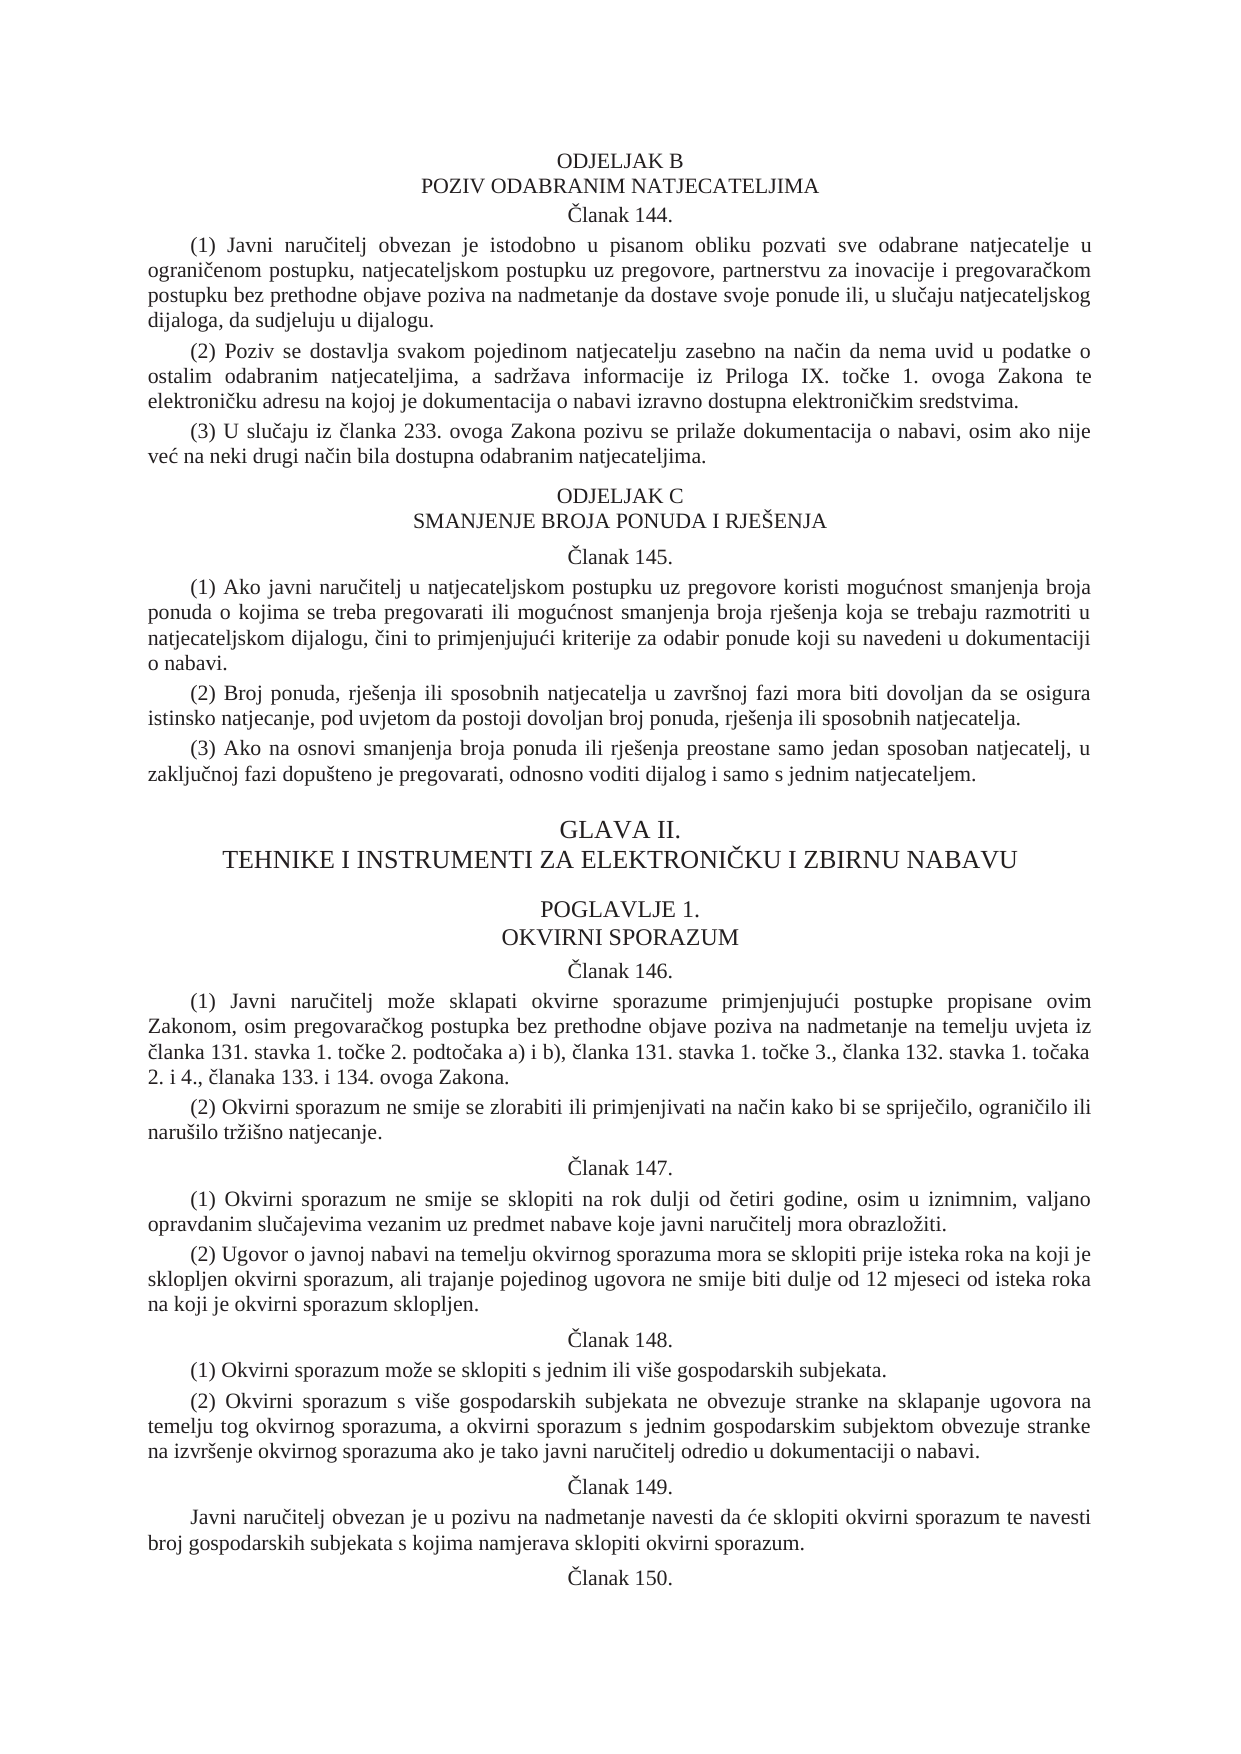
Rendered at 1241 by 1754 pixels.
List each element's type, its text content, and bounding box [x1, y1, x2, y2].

text (2) Broj ponuda, rješenja ili sposobnih natjecatelja u završnoj fazi mora biti dovoljan da se osigura istinsko natjecanje, pod uvjetom da postoji dovoljan broj ponuda, rješenja ili sposobnih natjecatelja. [148, 680, 1093, 730]
text (2) Okvirni sporazum s više gospodarskih subjekata ne obvezuje stranke na sklapanje ugovora na temelju tog okvirnog sporazuma, a okvirni sporazum s jednim gospodarskim subjektom obvezuje stranke na izvršenje okvirnog sporazuma ako je tako javni naručitelj odredio u dokumentaciji o nabavi. [148, 1388, 1093, 1463]
text (2) Ugovor o javnoj nabavi na temelju okvirnog sporazuma mora se sklopiti prije isteka roka na koji je sklopljen okvirni sporazum, ali trajanje pojedinog ugovora ne smije biti dulje od 12 mjeseci od isteka roka na koji je okvirni sporazum sklopljen. [148, 1241, 1093, 1317]
text ODJELJAK B POZIV ODABRANIM NATJECATELJIMA [148, 148, 1093, 198]
text (1) Javni naručitelj može sklapati okvirne sporazume primjenjujući postupke propisane ovim Zakonom, osim pregovaračkog postupka bez prethodne objave poziva na nadmetanje na temelju uvjeta iz članka 131. stavka 1. točke 2. podtočaka a) i b), članka 131. stavka 1. točke 3., članka 132. stavka 1. točaka 2. i 4., članaka 133. i 134. ovoga Zakona. [148, 988, 1093, 1089]
text Članak 148. [148, 1327, 1093, 1352]
text (3) U slučaju iz članka 233. ovoga Zakona pozivu se prilaže dokumentacija o nabavi, osim ako nije već na neki drugi način bila dostupna odabranim natjecateljima. [148, 418, 1093, 469]
text Članak 144. [148, 202, 1093, 227]
text (1) Ako javni naručitelj u natjecateljskom postupku uz pregovore koristi mogućnost smanjenja broja ponuda o kojima se treba pregovarati ili mogućnost smanjenja broja rješenja koja se trebaju razmotriti u natjecateljskom dijalogu, čini to primjenjujući kriterije za odabir ponude koji su navedeni u dokumentaciji o nabavi. [148, 574, 1093, 675]
text (3) Ako na osnovi smanjenja broja ponuda ili rješenja preostane samo jedan sposoban natjecatelj, u zaključnoj fazi dopušteno je pregovarati, odnosno voditi dijalog i samo s jednim natjecateljem. [148, 735, 1093, 786]
text (1) Javni naručitelj obvezan je istodobno u pisanom obliku pozvati sve odabrane natjecatelje u ograničenom postupku, natjecateljskom postupku uz pregovore, partnerstvu za inovacije i pregovaračkom postupku bez prethodne objave poziva na nadmetanje da dostave svoje ponude ili, u slučaju natjecateljskog dijaloga, da sudjeluju u dijalogu. [148, 232, 1093, 333]
text Javni naručitelj obvezan je u pozivu na nadmetanje navesti da će sklopiti okvirni sporazum te navesti broj gospodarskih subjekata s kojima namjerava sklopiti okvirni sporazum. [148, 1504, 1093, 1555]
text Članak 149. [148, 1474, 1093, 1499]
text Članak 150. [148, 1565, 1093, 1591]
text (2) Poziv se dostavlja svakom pojedinom natjecatelju zasebno na način da nema uvid u podatke o ostalim odabranim natjecateljima, a sadržava informacije iz Priloga IX. točke 1. ovoga Zakona te elektroničku adresu na kojoj je dokumentacija o nabavi izravno dostupna elektroničkim sredstvima. [148, 338, 1093, 413]
text (1) Okvirni sporazum može se sklopiti s jednim ili više gospodarskih subjekata. [148, 1357, 1093, 1383]
text POGLAVLJE 1. OKVIRNI SPORAZUM [148, 895, 1093, 951]
text (2) Okvirni sporazum ne smije se zlorabiti ili primjenjivati na način kako bi se spriječilo, ograničilo ili narušilo tržišno natjecanje. [148, 1094, 1093, 1144]
text ODJELJAK C SMANJENJE BROJA PONUDA I RJEŠENJA [148, 483, 1093, 533]
text (1) Okvirni sporazum ne smije se sklopiti na rok dulji od četiri godine, osim u iznimnim, valjano opravdanim slučajevima vezanim uz predmet nabave koje javni naručitelj mora obrazložiti. [148, 1186, 1093, 1236]
text Članak 145. [148, 544, 1093, 569]
text GLAVA II. TEHNIKE I INSTRUMENTI ZA ELEKTRONIČKU I ZBIRNU NABAVU [148, 814, 1093, 874]
text Članak 146. [148, 958, 1093, 983]
text Članak 147. [148, 1155, 1093, 1181]
